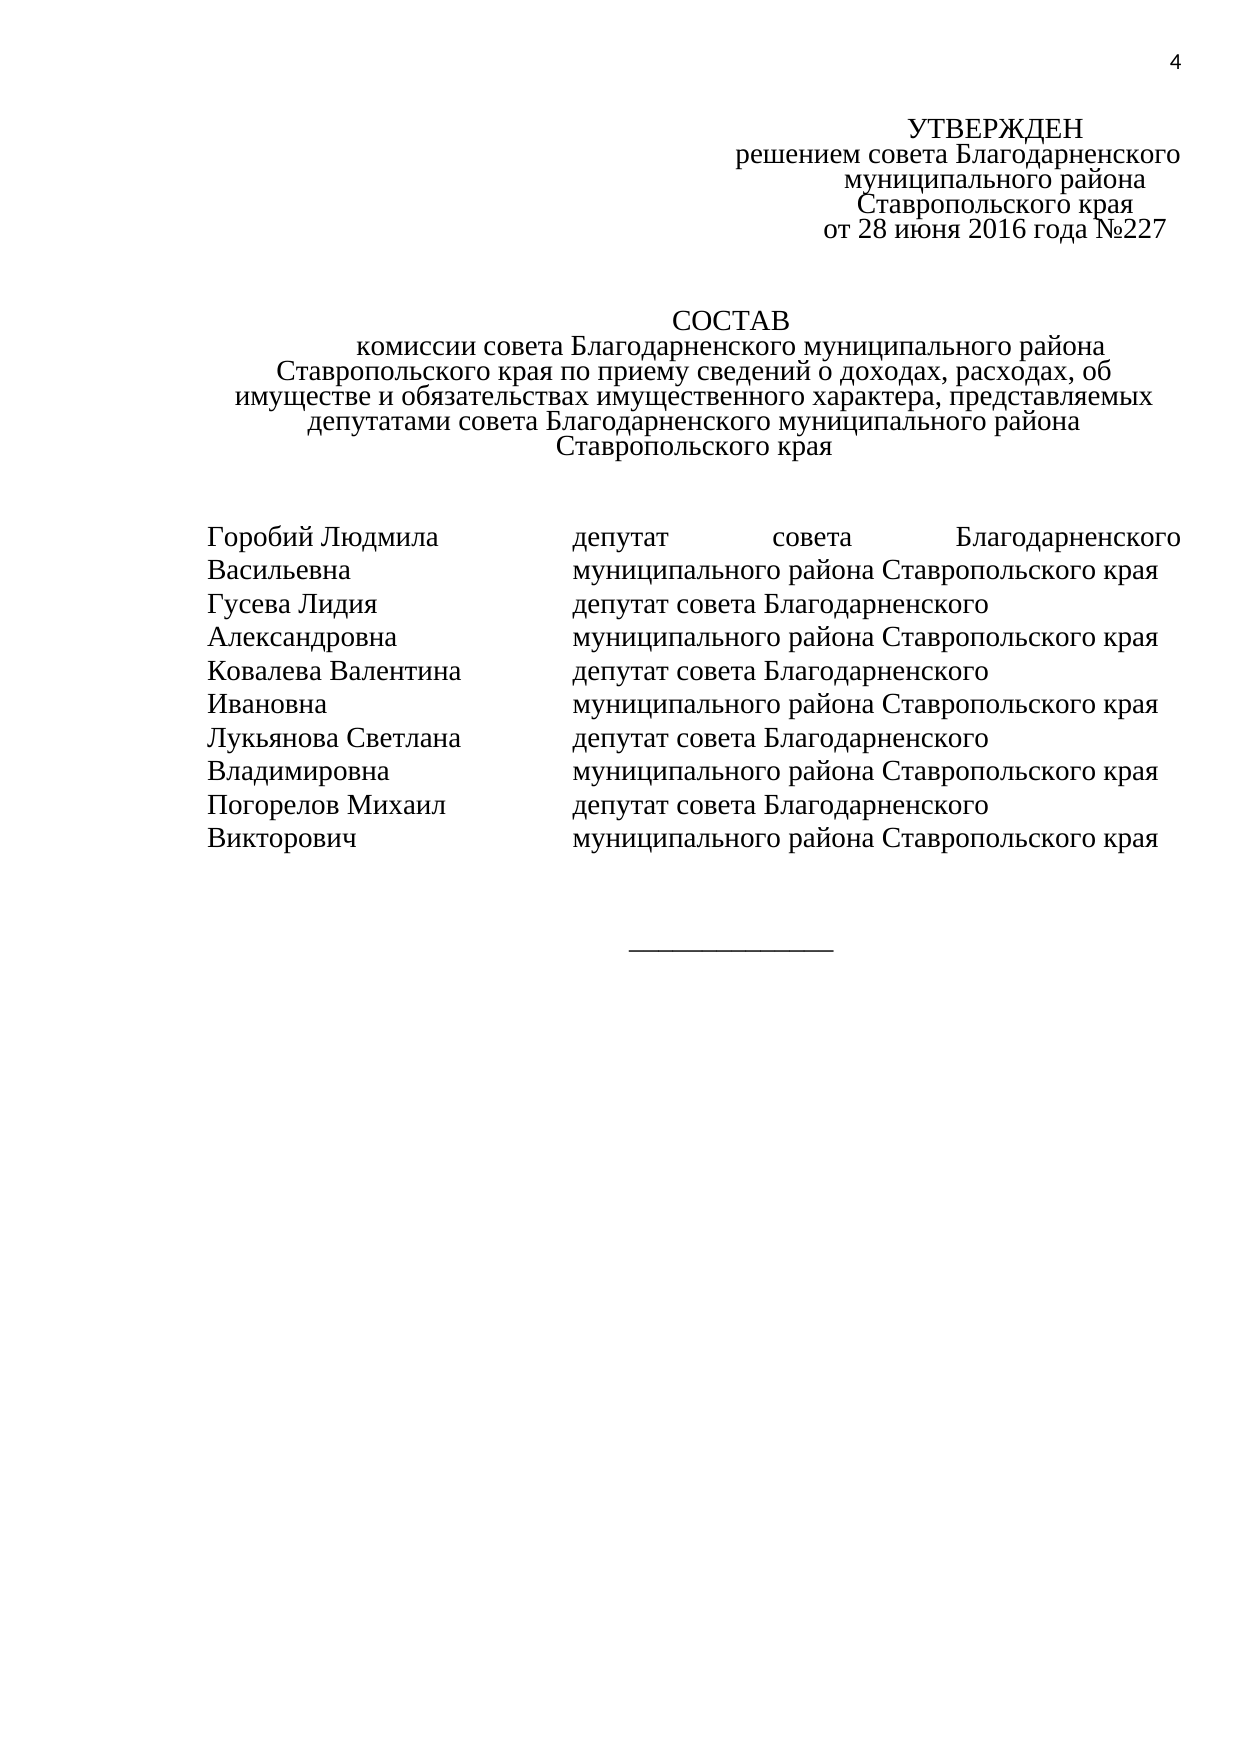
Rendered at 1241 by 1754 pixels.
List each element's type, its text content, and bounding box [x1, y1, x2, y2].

table_cell депутат совета Благодарненского муниципального района Ставропольского края [561, 653, 1192, 720]
table_cell Ковалева Валентина Ивановна [196, 653, 561, 720]
table_header депутат совета Благодарненского муниципального района Ставропольского края [561, 519, 1192, 586]
table_cell Лукьянова Светлана Владимировна [196, 720, 561, 787]
text СОСТАВ [207, 310, 1181, 335]
table_cell Погорелов Михаил Викторович [196, 787, 561, 854]
table_cell Гусева Лидия Александровна [196, 586, 561, 653]
table_cell депутат совета Благодарненского муниципального района Ставропольского края [561, 787, 1192, 854]
text комиссии совета Благодарненского муниципального района Ставропольского края по приему сведений о доходах, расходах, об имуществе и обязательствах имущественного характера, представляемых депутатами совета Благодарненского муниципального района Ставропольского края [207, 335, 1181, 460]
text ______________ [207, 921, 1181, 955]
table_header УТВЕРЖДЕН решением совета Благодарненского муниципального района Ставропольского края от 28 июня 2016 года №227 [724, 118, 1192, 243]
table_cell депутат совета Благодарненского муниципального района Ставропольского края [561, 586, 1192, 653]
table_header Горобий Людмила Васильевна [196, 519, 561, 586]
table_cell депутат совета Благодарненского муниципального района Ставропольского края [561, 720, 1192, 787]
